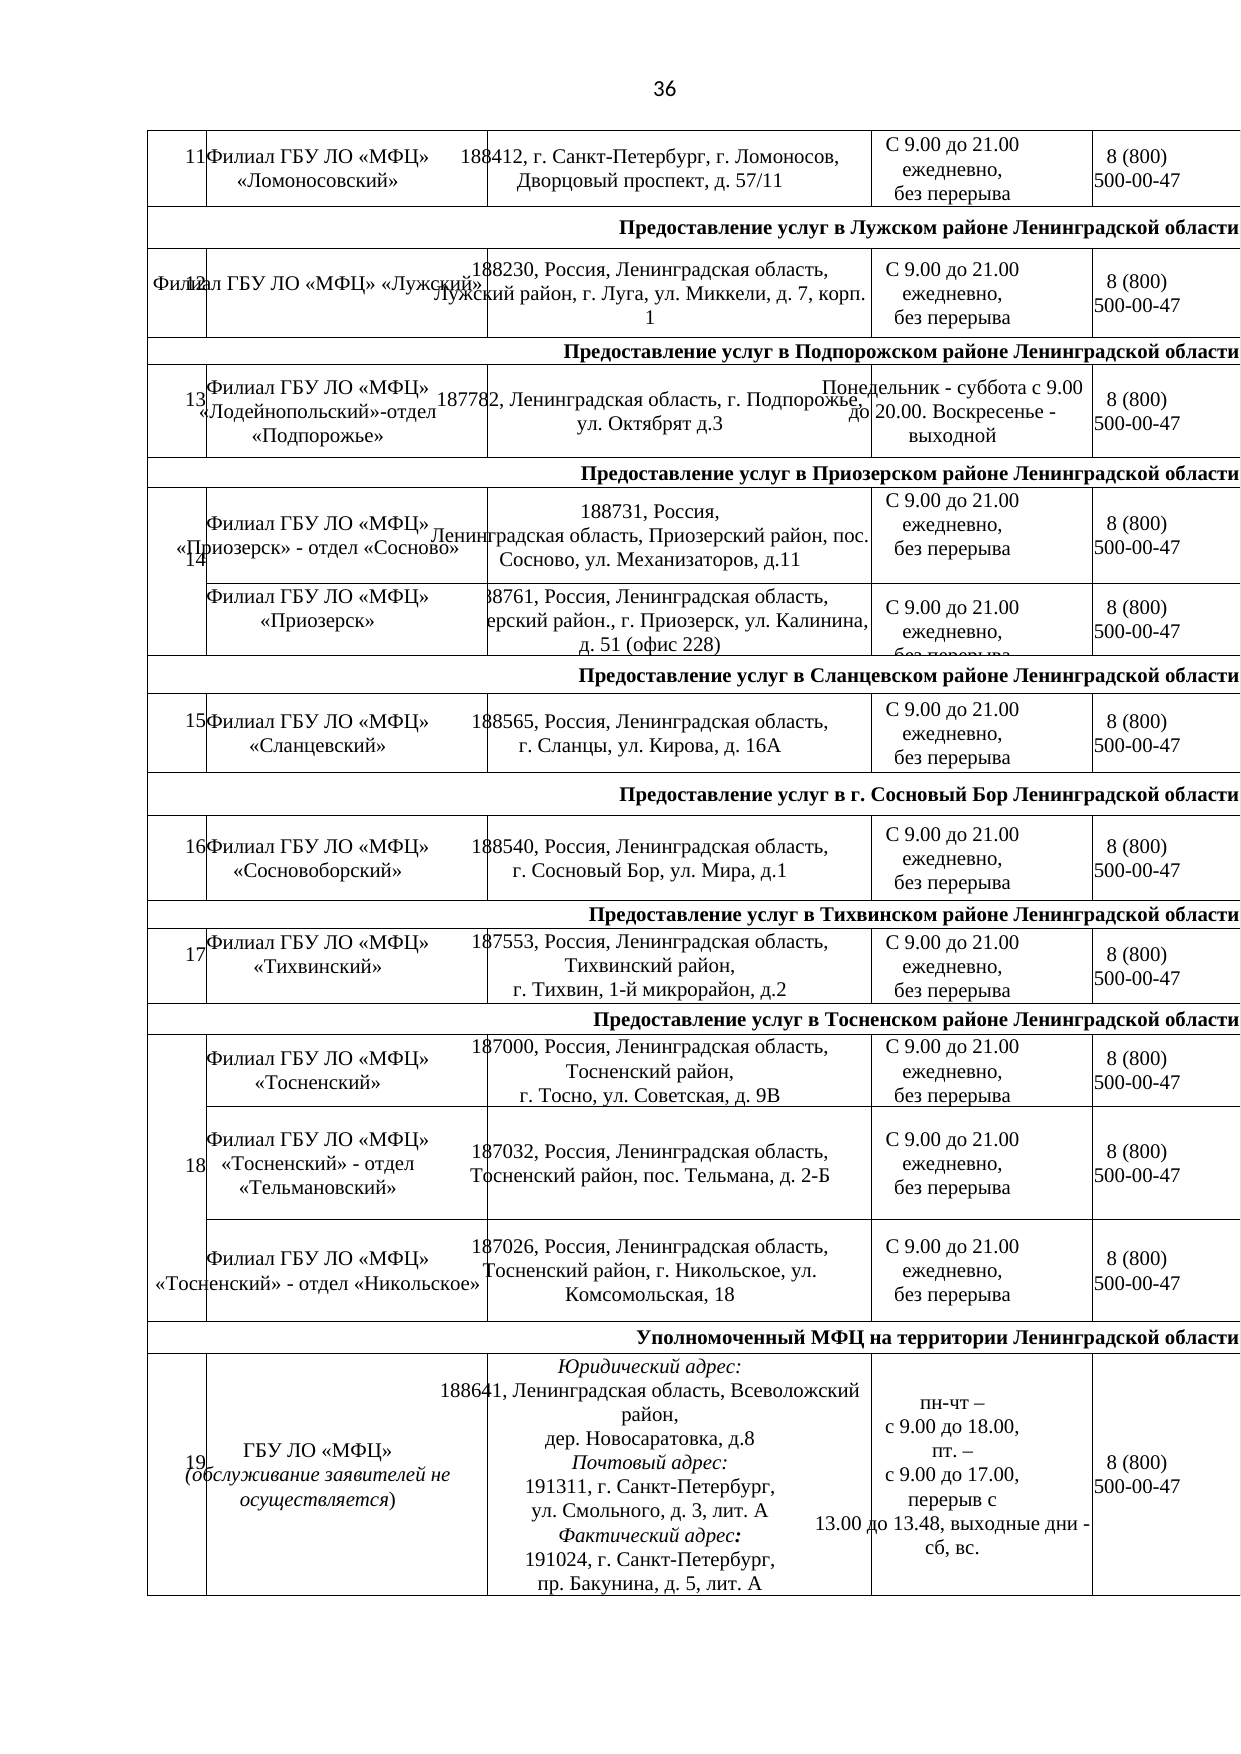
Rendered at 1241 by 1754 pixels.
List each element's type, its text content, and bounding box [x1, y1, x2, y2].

table_cell 13 [148, 365, 206, 457]
table_cell 8 (800) 500-00-47 [1093, 365, 1240, 457]
table_cell С 9.00 до 21.00 ежедневно, без перерыва [872, 929, 1092, 1003]
table_cell Предоставление услуг в Подпорожском районе Ленинградской области [148, 338, 1240, 364]
table_cell Филиал ГБУ ЛО «МФЦ» «Тосненский» - отдел «Тельмановский» [207, 1107, 487, 1219]
table_cell 187553, Россия, Ленинградская область, Тихвинский район, г. Тихвин, 1-й микрорайон, д.2 [488, 929, 871, 1003]
table_cell С 9.00 до 21.00 ежедневно, без перерыва [872, 488, 1092, 582]
table_cell Уполномоченный МФЦ на территории Ленинградской области [148, 1322, 1240, 1353]
table_cell Предоставление услуг в Лужском районе Ленинградской области [148, 207, 1240, 247]
table_cell 15 [148, 694, 206, 772]
table_cell 187000, Россия, Ленинградская область, Тосненский район, г. Тосно, ул. Советская, д. 9В [488, 1035, 871, 1106]
table_cell С 9.00 до 21.00 ежедневно, без перерыва [872, 1107, 1092, 1219]
table_cell Предоставление услуг в Тихвинском районе Ленинградской области [148, 901, 1240, 928]
table_cell С 9.00 до 21.00 ежедневно, без перерыва [872, 1220, 1092, 1321]
table_cell Филиал ГБУ ЛО «МФЦ» «Приозерск» - отдел «Сосново» [207, 488, 487, 582]
table_cell 187782, Ленинградская область, г. Подпорожье, ул. Октябрят д.3 [488, 394, 871, 457]
table_cell 14 [148, 488, 206, 655]
table_cell С 9.00 до 21.00 ежедневно, без перерыва [872, 131, 1092, 206]
table_cell 188731, Россия, Ленинградская область, Приозерский район, пос. Сосново, ул. Механизаторов, д.11 [488, 488, 871, 582]
table_cell Филиал ГБУ ЛО «МФЦ» «Сланцевский» [207, 694, 487, 772]
table_cell С 9.00 до 21.00 ежедневно, без перерыва [872, 694, 1092, 772]
table_cell 8 (800) 500-00-47 [1093, 488, 1240, 582]
table_cell 17 [148, 929, 206, 1003]
table_cell Филиал ГБУ ЛО «МФЦ» «Тихвинский» [207, 929, 487, 1003]
table_cell 16 [148, 816, 206, 899]
table_cell пн-чт – с 9.00 до 18.00, пт. – с 9.00 до 17.00, перерыв с 13.00 до 13.48, выходные дни - сб, вс. [872, 1354, 1092, 1595]
table_cell 18 [148, 1035, 206, 1321]
table_cell Предоставление услуг в Тосненском районе Ленинградской области [148, 1004, 1240, 1033]
table_cell ГБУ ЛО «МФЦ» (обслуживание заявителей не осуществляется) [207, 1354, 487, 1595]
table_cell 188412, г. Санкт-Петербург, г. Ломоносов, Дворцовый проспект, д. 57/11 [488, 131, 871, 206]
table_cell 187026, Россия, Ленинградская область, Тосненский район, г. Никольское, ул. Комсомольская, 18 [488, 1220, 871, 1321]
table_cell 8 (800) 500-00-47 [1093, 584, 1240, 655]
table_cell 8 (800) 500-00-47 [1093, 249, 1240, 337]
table_cell С 9.00 до 21.00 ежедневно, без перерыва [872, 249, 1092, 337]
table_cell 188565, Россия, Ленинградская область, г. Сланцы, ул. Кирова, д. 16А [488, 694, 871, 772]
table_cell Филиал ГБУ ЛО «МФЦ» «Лодейнопольский»-отдел «Подпорожье» [207, 365, 487, 457]
table_cell 8 (800) 500-00-47 [1093, 929, 1240, 1003]
table_cell Филиал ГБУ ЛО «МФЦ» «Приозерск» [207, 584, 487, 655]
table_cell 11 [148, 131, 206, 206]
table_cell Филиал ГБУ ЛО «МФЦ» «Тосненский» [207, 1035, 487, 1106]
table_cell 19 [148, 1354, 206, 1595]
table_cell 8 (800) 500-00-47 [1093, 1035, 1240, 1106]
table_cell 187032, Россия, Ленинградская область, Тосненский район, пос. Тельмана, д. 2-Б [488, 1107, 871, 1219]
table_cell 8 (800) 500-00-47 [1093, 131, 1240, 206]
table_cell 12 [148, 249, 206, 337]
table_cell 8 (800) 500-00-47 [1093, 1354, 1240, 1595]
table_cell Предоставление услуг в Приозерском районе Ленинградской области [148, 458, 1240, 487]
table_cell С 9.00 до 21.00 ежедневно, без перерыва [872, 816, 1092, 899]
table_cell С 9.00 до 21.00 ежедневно, без перерыва [872, 1035, 1092, 1106]
table_cell 8 (800) 500-00-47 [1093, 1107, 1240, 1219]
table_cell 8 (800) 500-00-47 [1093, 694, 1240, 772]
table_cell Филиал ГБУ ЛО «МФЦ» «Тосненский» - отдел «Никольское» [207, 1220, 487, 1321]
table_cell С 9.00 до 21.00 ежедневно, без перерыва [872, 584, 1092, 655]
table_cell Понедельник - суббота с 9.00 до 20.00. Воскресенье - выходной [872, 365, 1092, 457]
table_cell Филиал ГБУ ЛО «МФЦ» «Сосновоборский» [207, 816, 487, 899]
table_cell Предоставление услуг в Сланцевском районе Ленинградской области [148, 656, 1240, 693]
table_cell 188540, Россия, Ленинградская область, г. Сосновый Бор, ул. Мира, д.1 [488, 816, 871, 899]
table_cell Филиал ГБУ ЛО «МФЦ» «Ломоносовский» [207, 131, 487, 206]
table_cell 188761, Россия, Ленинградская область, Приозерский район., г. Приозерск, ул. Калинина, д. 51 (офис 228) [488, 584, 871, 655]
table_cell 188230, Россия, Ленинградская область, Лужский район, г. Луга, ул. Миккели, д. 7, корп. 1 [488, 249, 871, 337]
table_cell 8 (800) 500-00-47 [1093, 816, 1240, 899]
table_cell 8 (800) 500-00-47 [1093, 1220, 1240, 1321]
table_cell 187782, Ленинградская область, г. Подпорожье, ул. Октябрят д.3 [488, 365, 871, 387]
table_cell Предоставление услуг в г. Сосновый Бор Ленинградской области [148, 773, 1240, 815]
table_cell Филиал ГБУ ЛО «МФЦ» «Лужский» [207, 249, 487, 337]
